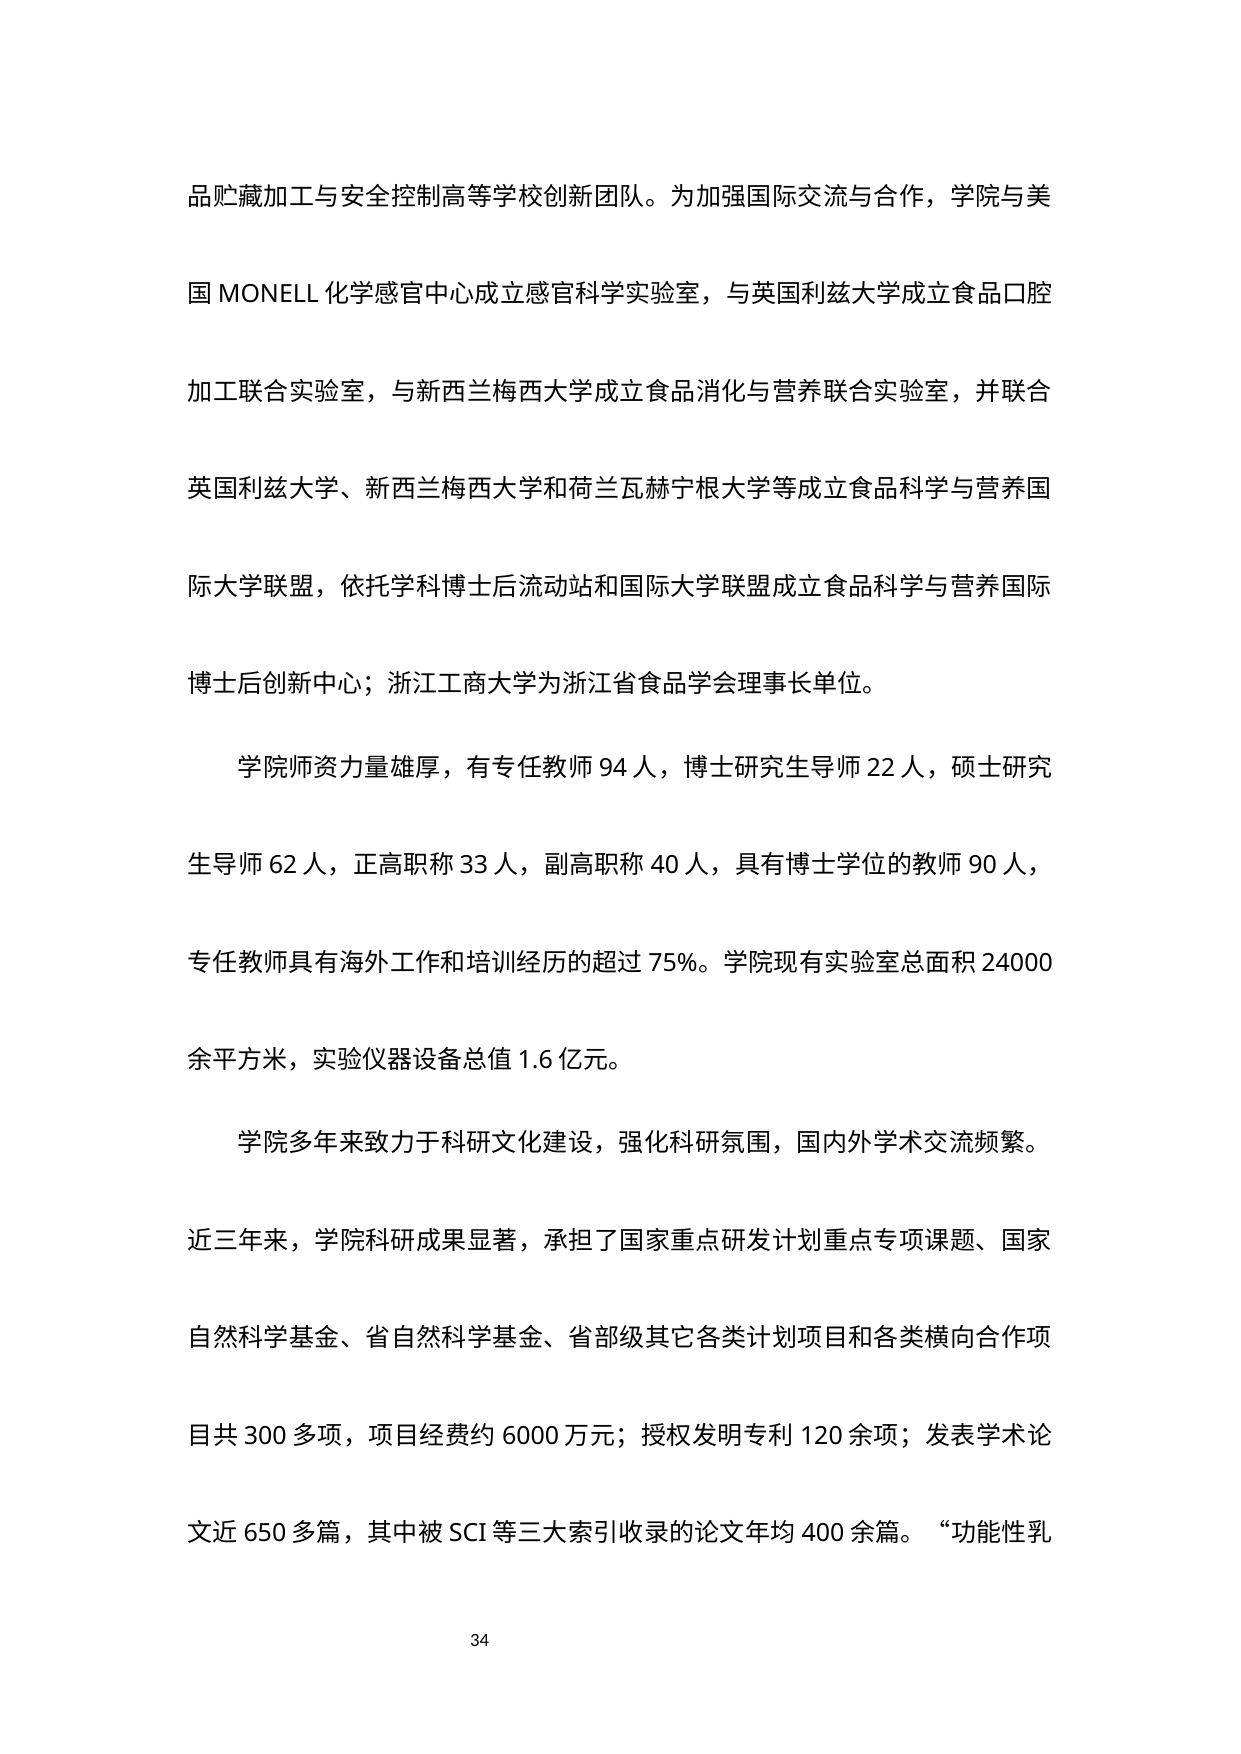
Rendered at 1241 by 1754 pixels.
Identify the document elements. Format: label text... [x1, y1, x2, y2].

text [187, 162, 1053, 714]
text 学院师资力量雄厚，有专任教师94人，博士研究生导师22人，硕士研究生导师62人，正高职称33人，副高职称40人，具有博士学位的教师90人，专任教师具有海外工作和培训经历的超过75%。学院现有实验室总面积24000余平方米，实验仪器设备总值1.6亿元。 [187, 733, 1053, 1090]
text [187, 1108, 1053, 1563]
